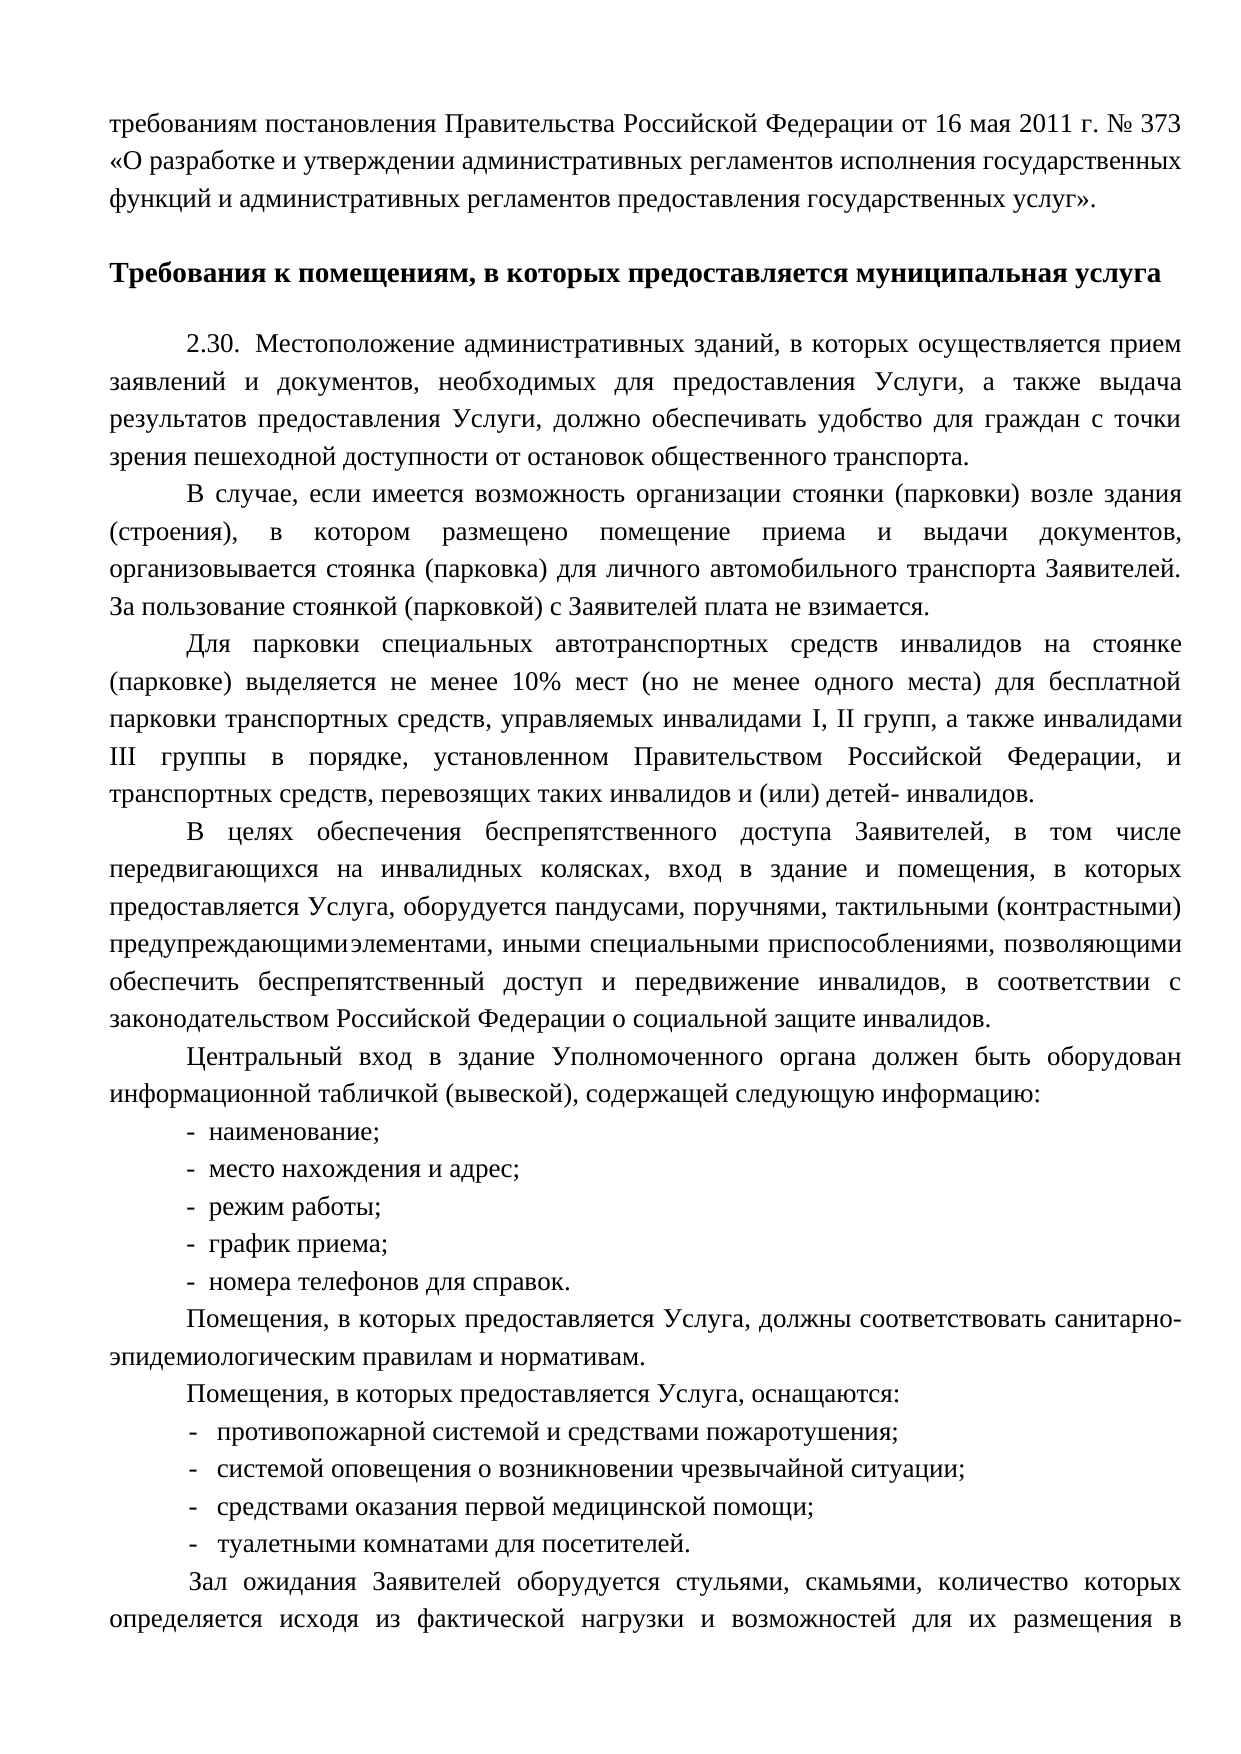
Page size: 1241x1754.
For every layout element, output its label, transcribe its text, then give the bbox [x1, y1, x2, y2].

list туалетными комнатами для посетителей. [109, 1522, 1183, 1560]
list наименование; [109, 1110, 1183, 1147]
list график приема; [109, 1222, 1183, 1260]
text Требования к помещениям, в которых предоставляется муниципальная услуга [109, 259, 1183, 288]
list номера телефонов для справок. [109, 1260, 1183, 1297]
text Помещения, в которых предоставляется Услуга, оснащаются: [109, 1372, 1183, 1410]
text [109, 102, 1183, 215]
text Помещения, в которых предоставляется Услуга, должны соответствовать санитарно-эпидемиологическим правилам и нормативам. [109, 1297, 1183, 1372]
list системой оповещения о возникновении чрезвычайной ситуации; [109, 1447, 1183, 1485]
text Центральный вход в здание Уполномоченного органа должен быть оборудован информационной табличкой (вывеской), содержащей следующую информацию: [109, 1035, 1183, 1110]
list средствами оказания первой медицинской помощи; [109, 1485, 1183, 1522]
list режим работы; [109, 1185, 1183, 1222]
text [109, 1560, 1183, 1635]
text Для парковки специальных автотранспортных средств инвалидов на стоянке (парковке) выделяется не менее 10% мест (но не менее одного места) для бесплатной парковки транспортных средств, управляемых инвалидами I, II групп, а также инвалидами III группы в порядке, установленном Правительством Российской Федерации, и транспортных средств, перевозящих таких инвалидов и (или) детей- инвалидов. [109, 622, 1183, 810]
text В случае, если имеется возможность организации стоянки (парковки) возле здания (строения), в котором размещено помещение приема и выдачи документов, организовывается стоянка (парковка) для личного автомобильного транспорта Заявителей. За пользование стоянкой (парковкой) с Заявителей плата не взимается. [109, 472, 1183, 622]
list Местоположение административных зданий, в которых осуществляется прием заявлений и документов, необходимых для предоставления Услуги, а также выдача результатов предоставления Услуги, должно обеспечивать удобство для граждан с точки зрения пешеходной доступности от остановок общественного транспорта. [109, 322, 1183, 472]
list место нахождения и адрес; [109, 1147, 1183, 1185]
list противопожарной системой и средствами пожаротушения; [109, 1410, 1183, 1447]
text В целях обеспечения беспрепятственного доступа Заявителей, в том числе передвигающихся на инвалидных колясках, вход в здание и помещения, в которых предоставляется Услуга, оборудуется пандусами, поручнями, тактильными (контрастными) предупреждающими элементами, иными специальными приспособлениями, позволяющими обеспечить беспрепятственный доступ и передвижение инвалидов, в соответствии с законодательством Российской Федерации о социальной защите инвалидов. [109, 810, 1183, 1035]
